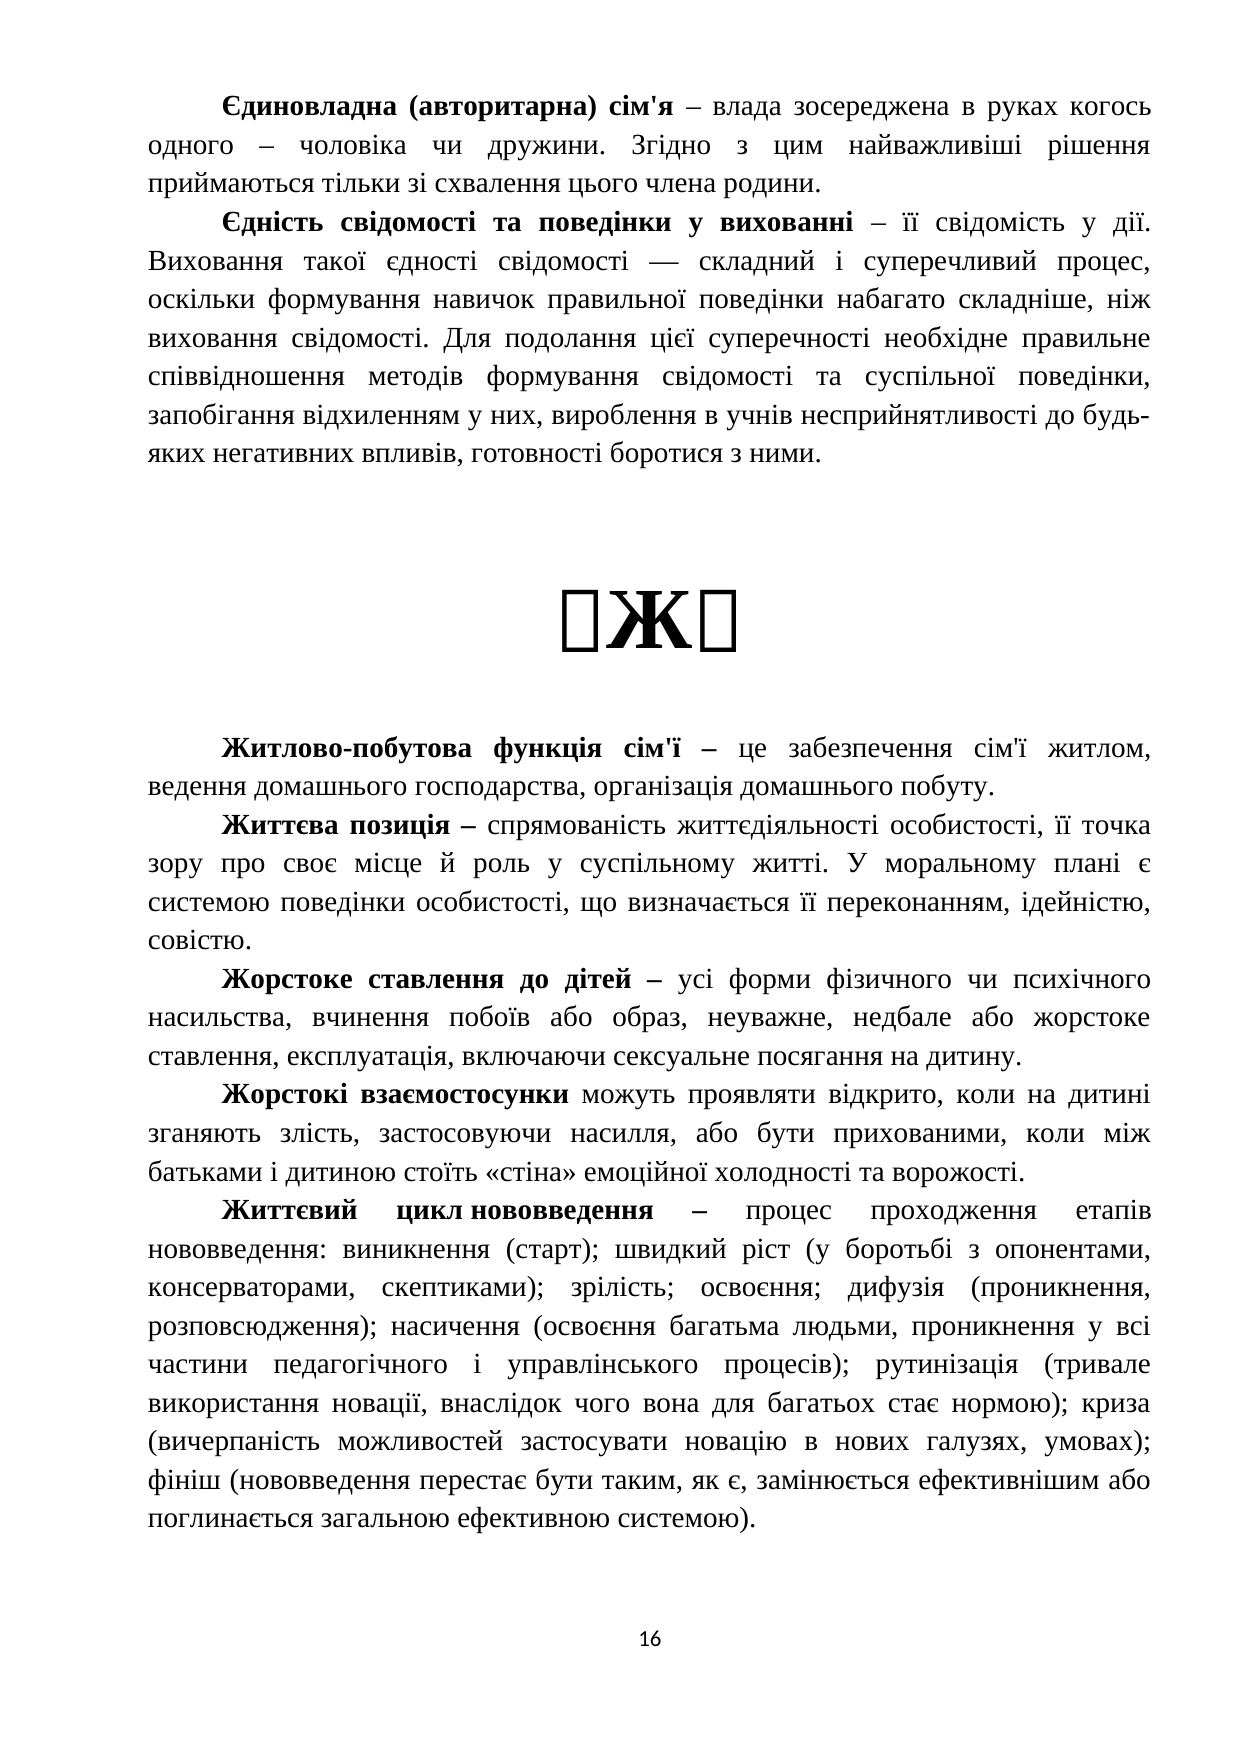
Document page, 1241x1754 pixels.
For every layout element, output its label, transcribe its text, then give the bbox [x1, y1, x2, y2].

text Ж [148, 474, 1152, 678]
text Єдиновладна (авторитарна) сім'я – влада зосереджена в руках когось одного – чоловіка чи дружини. Згідно з цим найважливіші рішення приймаються тільки зі схвалення цього члена родини. [148, 88, 1152, 199]
text Життєва позиція – спрямованість життєдіяльності особистості, її точка зору про своє місце й роль у суспільному житті. У моральному плані є системою поведінки особистості, що визначається її переконанням, ідейністю, совістю. [148, 807, 1152, 956]
text Жорстокі взаємостосунки можуть проявляти відкрито, коли на дитині зганяють злість, застосовуючи насилля, або бути прихованими, коли між батьками і дитиною стоїть «стіна» емоційної холодності та ворожості. [148, 1077, 1152, 1187]
text Жорстоке ставлення до дітей – усі форми фізичного чи психічного насильства, вчинення побоїв або образ, неуважне, недбале або жорстоке ставлення, експлуатація, включаючи сексуальне посягання на дитину. [148, 961, 1152, 1072]
text Єдність свідомості та поведінки у вихованні – її свідомість у дії. Виховання такої єдності свідомості — складний і суперечливий процес, оскільки формування навичок правильної поведінки набагато складніше, ніж виховання свідомості. Для подолання цієї суперечності необхідне правильне співвідношення методів формування свідомості та суспільної поведінки, запобігання відхиленням у них, вироблення в учнів несприйнятливості до будь-яких негативних впливів, готовності боротися з ними. [148, 204, 1152, 469]
text Житлово-побутова функція сім'ї – це забезпечення сім'ї житлом, ведення домашнього господарства, організація домашнього побуту. [148, 730, 1152, 802]
text Життєвий цикл нововведення – процес проходження етапів нововведення: виникнення (старт); швидкий ріст (у боротьбі з опонентами, консерваторами, скептиками); зрілість; освоєння; дифузія (проникнення, розповсюдження); насичення (освоєння багатьма людьми, проникнення у всі частини педагогічного і управлінського процесів); рутинізація (тривале використання новації, внаслідок чого вона для багатьох стає нормою); криза (вичерпаність можливостей застосувати новацію в нових галузях, умовах); фініш (нововведення перестає бути таким, як є, замінюється ефективнішим або поглинається загальною ефективною системою). [148, 1192, 1152, 1534]
